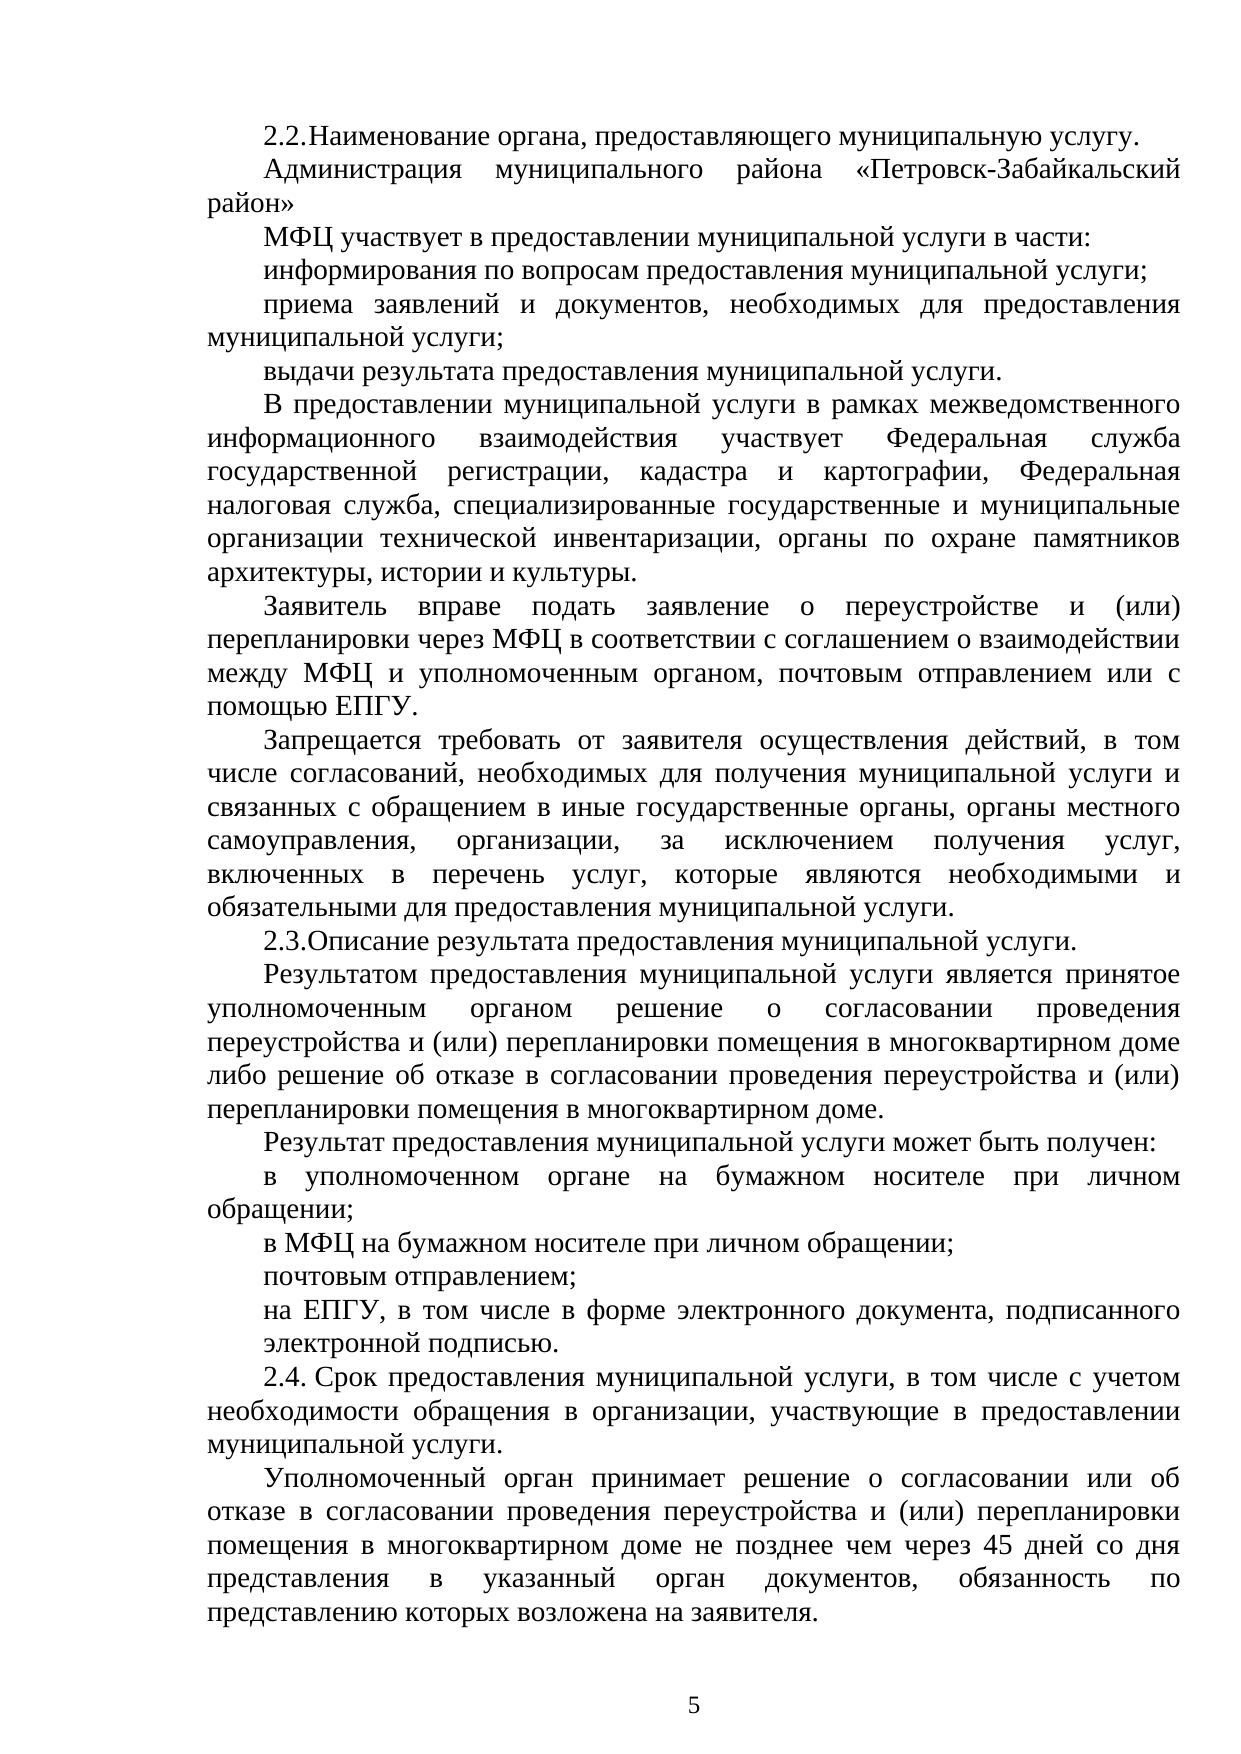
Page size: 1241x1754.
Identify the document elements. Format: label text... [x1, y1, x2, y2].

text Уполномоченный орган принимает решение о согласовании или об отказе в согласовании проведения переустройства и (или) перепланировки помещения в многоквартирном доме не позднее чем через 45 дней со дня представления в указанный орган документов, обязанность по представлению которых возложена на заявителя. [207, 1460, 1181, 1627]
text Результатом предоставления муниципальной услуги является принятое уполномоченным органом решение о согласовании проведения переустройства и (или) перепланировки помещения в многоквартирном доме либо решение об отказе в согласовании проведения переустройства и (или) перепланировки помещения в многоквартирном доме. [207, 957, 1181, 1124]
text информирования по вопросам предоставления муниципальной услуги; [207, 252, 1181, 286]
text В предоставлении муниципальной услуги в рамках межведомственного информационного взаимодействия участвует Федеральная служба государственной регистрации, кадастра и картографии, Федеральная налоговая служба, специализированные государственные и муниципальные организации технической инвентаризации, органы по охране памятников архитектуры, истории и культуры. [207, 386, 1181, 588]
text Запрещается требовать от заявителя осуществления действий, в том числе согласований, необходимых для получения муниципальной услуги и связанных с обращением в иные государственные органы, органы местного самоуправления, организации, за исключением получения услуг, включенных в перечень услуг, которые являются необходимыми и обязательными для предоставления муниципальной услуги. [207, 722, 1181, 923]
text МФЦ участвует в предоставлении муниципальной услуги в части: [207, 219, 1181, 252]
text приема заявлений и документов, необходимых для предоставления муниципальной услуги; [207, 286, 1181, 353]
list Наименование органа, предоставляющего муниципальную услугу. [207, 118, 1181, 152]
text Заявитель вправе подать заявление о переустройстве и (или) перепланировки через МФЦ в соответствии с соглашением о взаимодействии между МФЦ и уполномоченным органом, почтовым отправлением или с помощью ЕПГУ. [207, 588, 1181, 722]
text в МФЦ на бумажном носителе при личном обращении; [263, 1225, 1181, 1258]
text Результат предоставления муниципальной услуги может быть получен: [207, 1124, 1181, 1158]
text в уполномоченном органе на бумажном носителе при личном обращении; [207, 1158, 1181, 1225]
text на ЕПГУ, в том числе в форме электронного документа, подписанного электронной подписью. [263, 1292, 1181, 1359]
list Описание результата предоставления муниципальной услуги. [207, 923, 1181, 957]
text выдачи результата предоставления муниципальной услуги. [207, 353, 1181, 386]
text почтовым отправлением; [263, 1258, 1181, 1292]
text Администрация муниципального района «Петровск-Забайкальский район» [207, 152, 1181, 219]
list Срок предоставления муниципальной услуги, в том числе с учетом необходимости обращения в организации, участвующие в предоставлении муниципальной услуги. [207, 1359, 1181, 1460]
